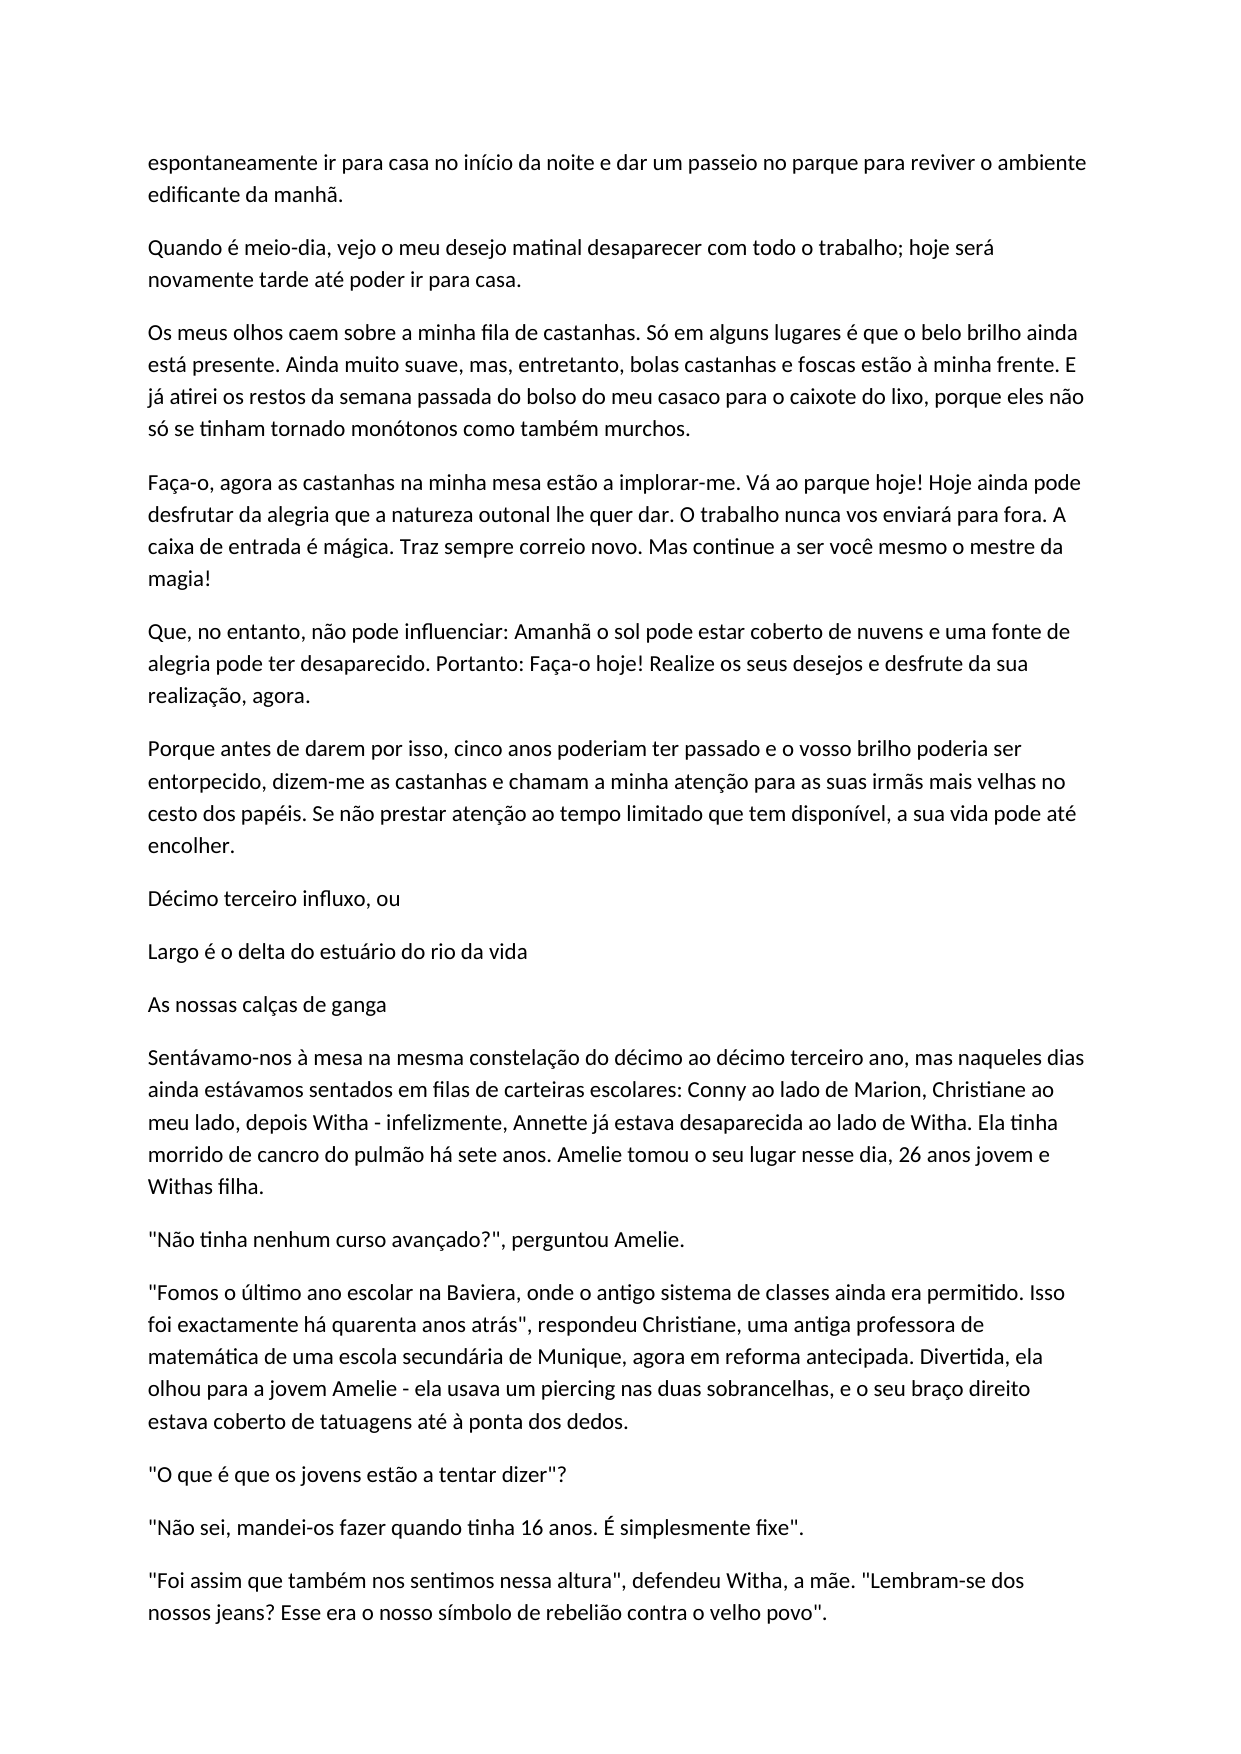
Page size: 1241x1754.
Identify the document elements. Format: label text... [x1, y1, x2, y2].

text Os meus olhos caem sobre a minha fila de castanhas. Só em alguns lugares é que o belo brilho ainda está presente. Ainda muito suave, mas, entretanto, bolas castanhas e foscas estão à minha frente. E já atirei os restos da semana passada do bolso do meu casaco para o caixote do lixo, porque eles não só se tinham tornado monótonos como também murchos. [148, 318, 1093, 443]
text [148, 148, 1093, 208]
text "Fomos o último ano escolar na Baviera, onde o antigo sistema de classes ainda era permitido. Isso foi exactamente há quarenta anos atrás", respondeu Christiane, uma antiga professora de matemática de uma escola secundária de Munique, agora em reforma antecipada. Divertida, ela olhou para a jovem Amelie - ela usava um piercing nas duas sobrancelhas, e o seu braço direito estava coberto de tatuagens até à ponta dos dedos. [148, 1278, 1093, 1435]
text Porque antes de darem por isso, cinco anos poderiam ter passado e o vosso brilho poderia ser entorpecido, dizem-me as castanhas e chamam a minha atenção para as suas irmãs mais velhas no cesto dos papéis. Se não prestar atenção ao tempo limitado que tem disponível, a sua vida pode até encolher. [148, 734, 1093, 859]
text "Foi assim que também nos sentimos nessa altura", defendeu Witha, a mãe. "Lembram-se dos nossos jeans? Esse era o nosso símbolo de rebelião contra o velho povo". [148, 1566, 1093, 1626]
text Largo é o delta do estuário do rio da vida [148, 937, 1093, 965]
text Décimo terceiro influxo, ou [148, 884, 1093, 912]
text "Não sei, mandei-os fazer quando tinha 16 anos. É simplesmente fixe". [148, 1513, 1093, 1541]
text As nossas calças de ganga [148, 990, 1093, 1018]
text "Não tinha nenhum curso avançado?", perguntou Amelie. [148, 1225, 1093, 1253]
text Sentávamo-nos à mesa na mesma constelação do décimo ao décimo terceiro ano, mas naqueles dias ainda estávamos sentados em filas de carteiras escolares: Conny ao lado de Marion, Christiane ao meu lado, depois Witha - infelizmente, Annette já estava desaparecida ao lado de Witha. Ela tinha morrido de cancro do pulmão há sete anos. Amelie tomou o seu lugar nesse dia, 26 anos jovem e Withas filha. [148, 1043, 1093, 1200]
text Que, no entanto, não pode influenciar: Amanhã o sol pode estar coberto de nuvens e uma fonte de alegria pode ter desaparecido. Portanto: Faça-o hoje! Realize os seus desejos e desfrute da sua realização, agora. [148, 617, 1093, 709]
text Quando é meio-dia, vejo o meu desejo matinal desaparecer com todo o trabalho; hoje será novamente tarde até poder ir para casa. [148, 233, 1093, 293]
text "O que é que os jovens estão a tentar dizer"? [148, 1460, 1093, 1488]
text Faça-o, agora as castanhas na minha mesa estão a implorar-me. Vá ao parque hoje! Hoje ainda pode desfrutar da alegria que a natureza outonal lhe quer dar. O trabalho nunca vos enviará para fora. A caixa de entrada é mágica. Traz sempre correio novo. Mas continue a ser você mesmo o mestre da magia! [148, 468, 1093, 592]
